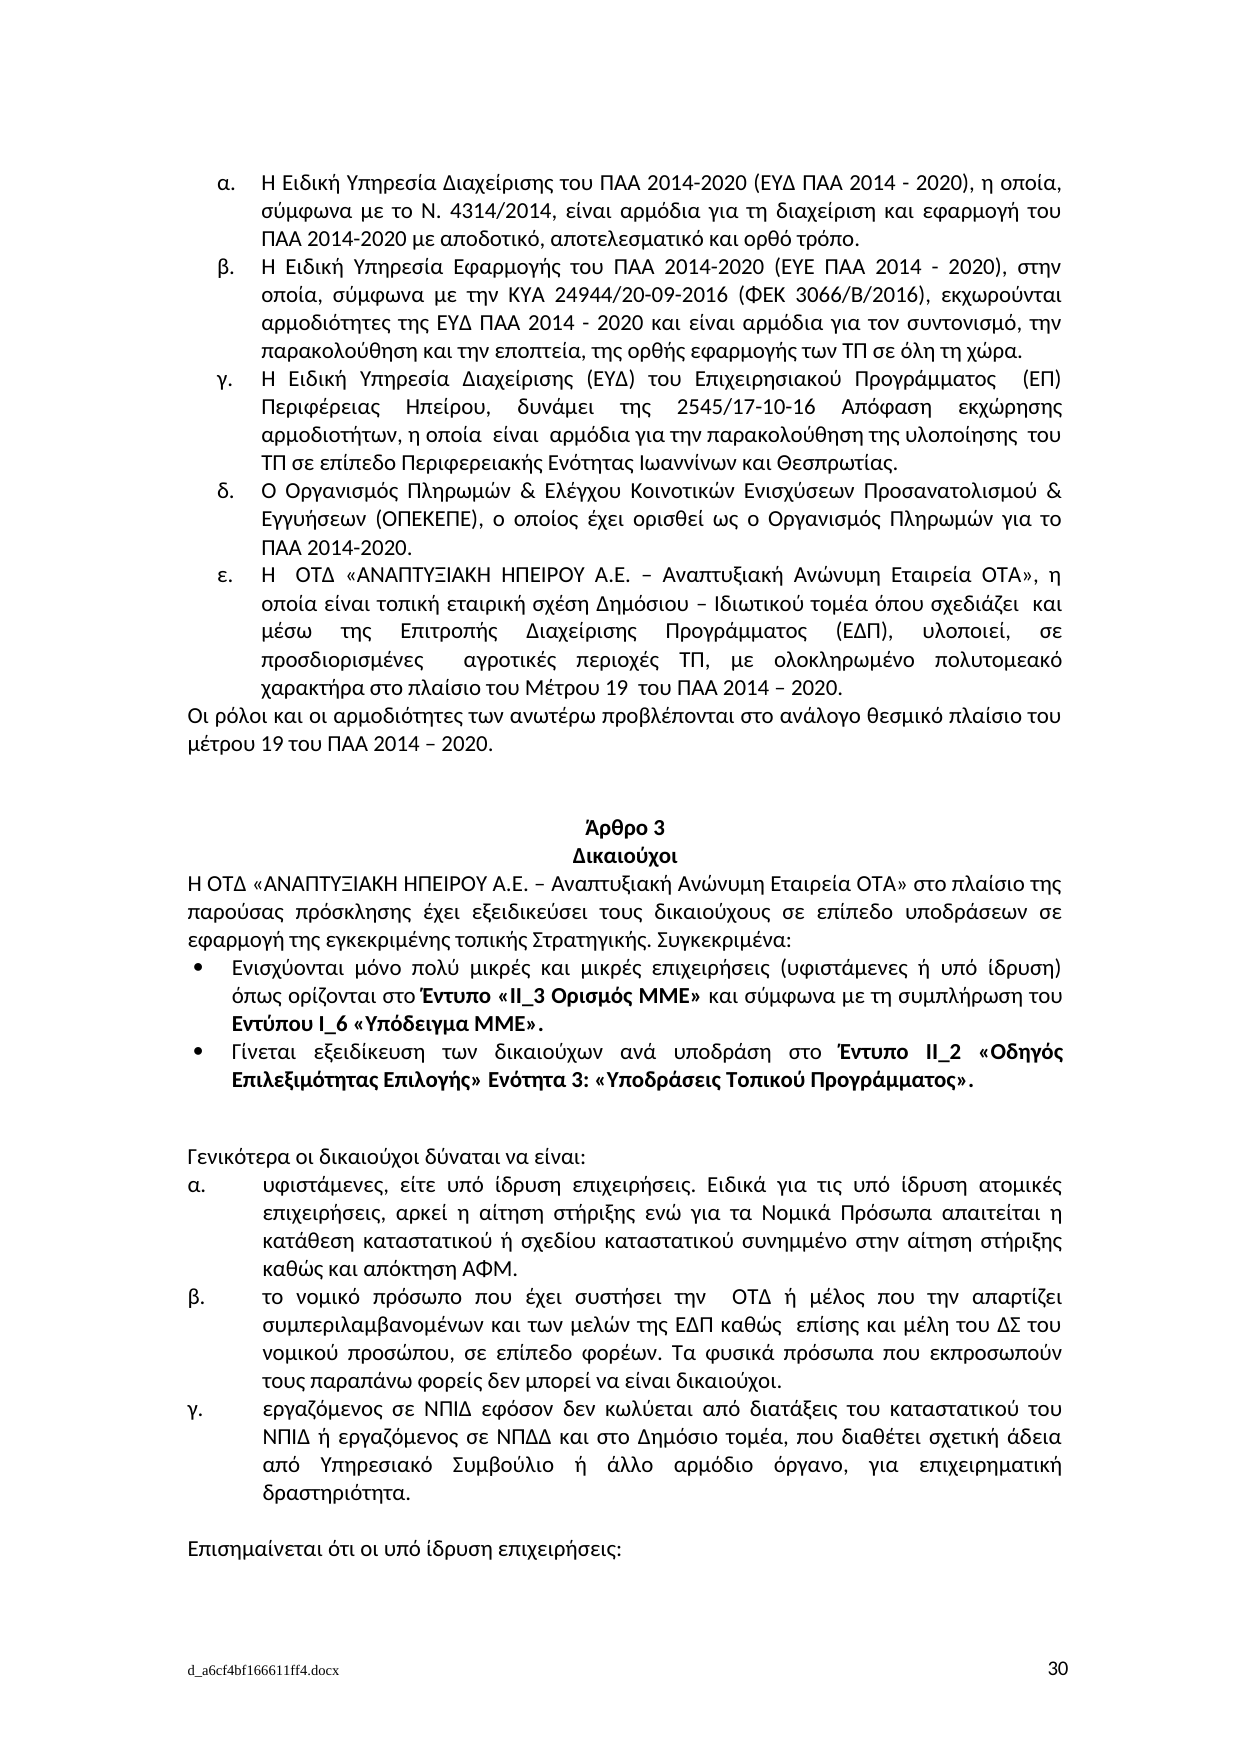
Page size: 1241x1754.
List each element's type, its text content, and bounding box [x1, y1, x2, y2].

list Ενισχύονται μόνο πολύ μικρές και μικρές επιχειρήσεις (υφιστάμενες ή υπό ίδρυση) όπως ορίζονται στο Έντυπο «ΙΙ_3 Ορισμός ΜΜΕ» και σύμφωνα με τη συμπλήρωση του Εντύπου Ι_6 «Υπόδειγμα ΜΜΕ». [194, 953, 1063, 1037]
list β. Η Ειδική Υπηρεσία Εφαρμογής του ΠΑΑ 2014-2020 (ΕΥΕ ΠΑΑ 2014 - 2020), στην οποία, σύμφωνα με την ΚΥΑ 24944/20-09-2016 (ΦΕΚ 3066/Β/2016), εκχωρούνται αρμοδιότητες της ΕΥΔ ΠΑΑ 2014 - 2020 και είναι αρμόδια για τον συντονισμό, την παρακολούθηση και την εποπτεία, της ορθής εφαρμογής των ΤΠ σε όλη τη χώρα. [217, 252, 1063, 364]
list ε. Η ΟΤ∆ «ΑΝΑΠΤΥΞΙΑΚΗ ΗΠΕΙΡΟΥ Α.Ε. – Αναπτυξιακή Ανώνυμη Εταιρεία ΟΤΑ», η οποία είναι τοπική εταιρική σχέση Δημόσιου – Ιδιωτικού τομέα όπου σχεδιάζει και μέσω της Επιτροπής Διαχείρισης Προγράμματος (ΕΔΠ), υλοποιεί, σε προσδιορισμένες αγροτικές περιοχές ΤΠ, με ολοκληρωμένο πολυτομεακό χαρακτήρα στο πλαίσιο του Μέτρου 19 του ΠΑΑ 2014 – 2020. [217, 561, 1063, 701]
text β. το νομικό πρόσωπο που έχει συστήσει την ΟΤΔ ή μέλος που την απαρτίζει συμπεριλαμβανομένων και των μελών της ΕΔΠ καθώς επίσης και μέλη του ΔΣ του νομικού προσώπου, σε επίπεδο φορέων. Τα φυσικά πρόσωπα που εκπροσωπούν τους παραπάνω φορείς δεν μπορεί να είναι δικαιούχοι. [187, 1282, 1063, 1394]
list α. Η Ειδική Υπηρεσία Διαχείρισης του ΠΑΑ 2014-2020 (ΕΥΔ ΠΑΑ 2014 - 2020), η οποία, σύμφωνα με το Ν. 4314/2014, είναι αρμόδια για τη διαχείριση και εφαρμογή του ΠΑΑ 2014-2020 με αποδοτικό, αποτελεσματικό και ορθό τρόπο. [217, 168, 1063, 252]
text Άρθρο 3 [187, 813, 1063, 841]
list Γίνεται εξειδίκευση των δικαιούχων ανά υποδράση στο Έντυπο ΙΙ_2 «Οδηγός Επιλεξιμότητας Επιλογής» Ενότητα 3: «Υποδράσεις Τοπικού Προγράμματος». [194, 1037, 1063, 1093]
text Οι ρόλοι και οι αρμοδιότητες των ανωτέρω προβλέπονται στο ανάλογο θεσμικό πλαίσιο του μέτρου 19 του ΠΑΑ 2014 – 2020. [187, 701, 1063, 757]
text Επισημαίνεται ότι οι υπό ίδρυση επιχειρήσεις: [187, 1534, 1063, 1562]
text Δικαιούχοι [187, 841, 1063, 869]
list γ. Η Ειδική Υπηρεσία Διαχείρισης (ΕΥΔ) του Επιχειρησιακού Προγράμματος (ΕΠ) Περιφέρειας Ηπείρου, δυνάμει της 2545/17-10-16 Απόφαση εκχώρησης αρμοδιοτήτων, η οποία είναι αρμόδια για την παρακολούθηση της υλοποίησης του ΤΠ σε επίπεδο Περιφερειακής Ενότητας Ιωαννίνων και Θεσπρωτίας. [217, 364, 1063, 477]
text Γενικότερα οι δικαιούχοι δύναται να είναι: [187, 1142, 1063, 1170]
text Η ΟΤΔ «ΑΝΑΠΤΥΞΙΑΚΗ ΗΠΕΙΡΟΥ Α.Ε. – Αναπτυξιακή Ανώνυμη Εταιρεία ΟΤΑ» στο πλαίσιο της παρούσας πρόσκλησης έχει εξειδικεύσει τους δικαιούχους σε επίπεδο υποδράσεων σε εφαρμογή της εγκεκριμένης τοπικής Στρατηγικής. Συγκεκριμένα: [187, 869, 1063, 953]
list δ. Ο Οργανισμός Πληρωμών & Ελέγχου Κοινοτικών Ενισχύσεων Προσανατολισμού & Εγγυήσεων (ΟΠΕΚΕΠΕ), ο οποίος έχει ορισθεί ως ο Οργανισμός Πληρωμών για το ΠΑΑ 2014-2020. [217, 477, 1063, 561]
text γ. εργαζόμενος σε ΝΠΙΔ εφόσον δεν κωλύεται από διατάξεις του καταστατικού του ΝΠΙΔ ή εργαζόμενος σε ΝΠΔΔ και στο Δημόσιο τομέα, που διαθέτει σχετική άδεια από Υπηρεσιακό Συμβούλιο ή άλλο αρμόδιο όργανο, για επιχειρηματική δραστηριότητα. [187, 1394, 1063, 1506]
text α. υφιστάμενες, είτε υπό ίδρυση επιχειρήσεις. Ειδικά για τις υπό ίδρυση ατομικές επιχειρήσεις, αρκεί η αίτηση στήριξης ενώ για τα Νομικά Πρόσωπα απαιτείται η κατάθεση καταστατικού ή σχεδίου καταστατικού συνημμένο στην αίτηση στήριξης καθώς και απόκτηση ΑΦΜ. [187, 1170, 1063, 1282]
